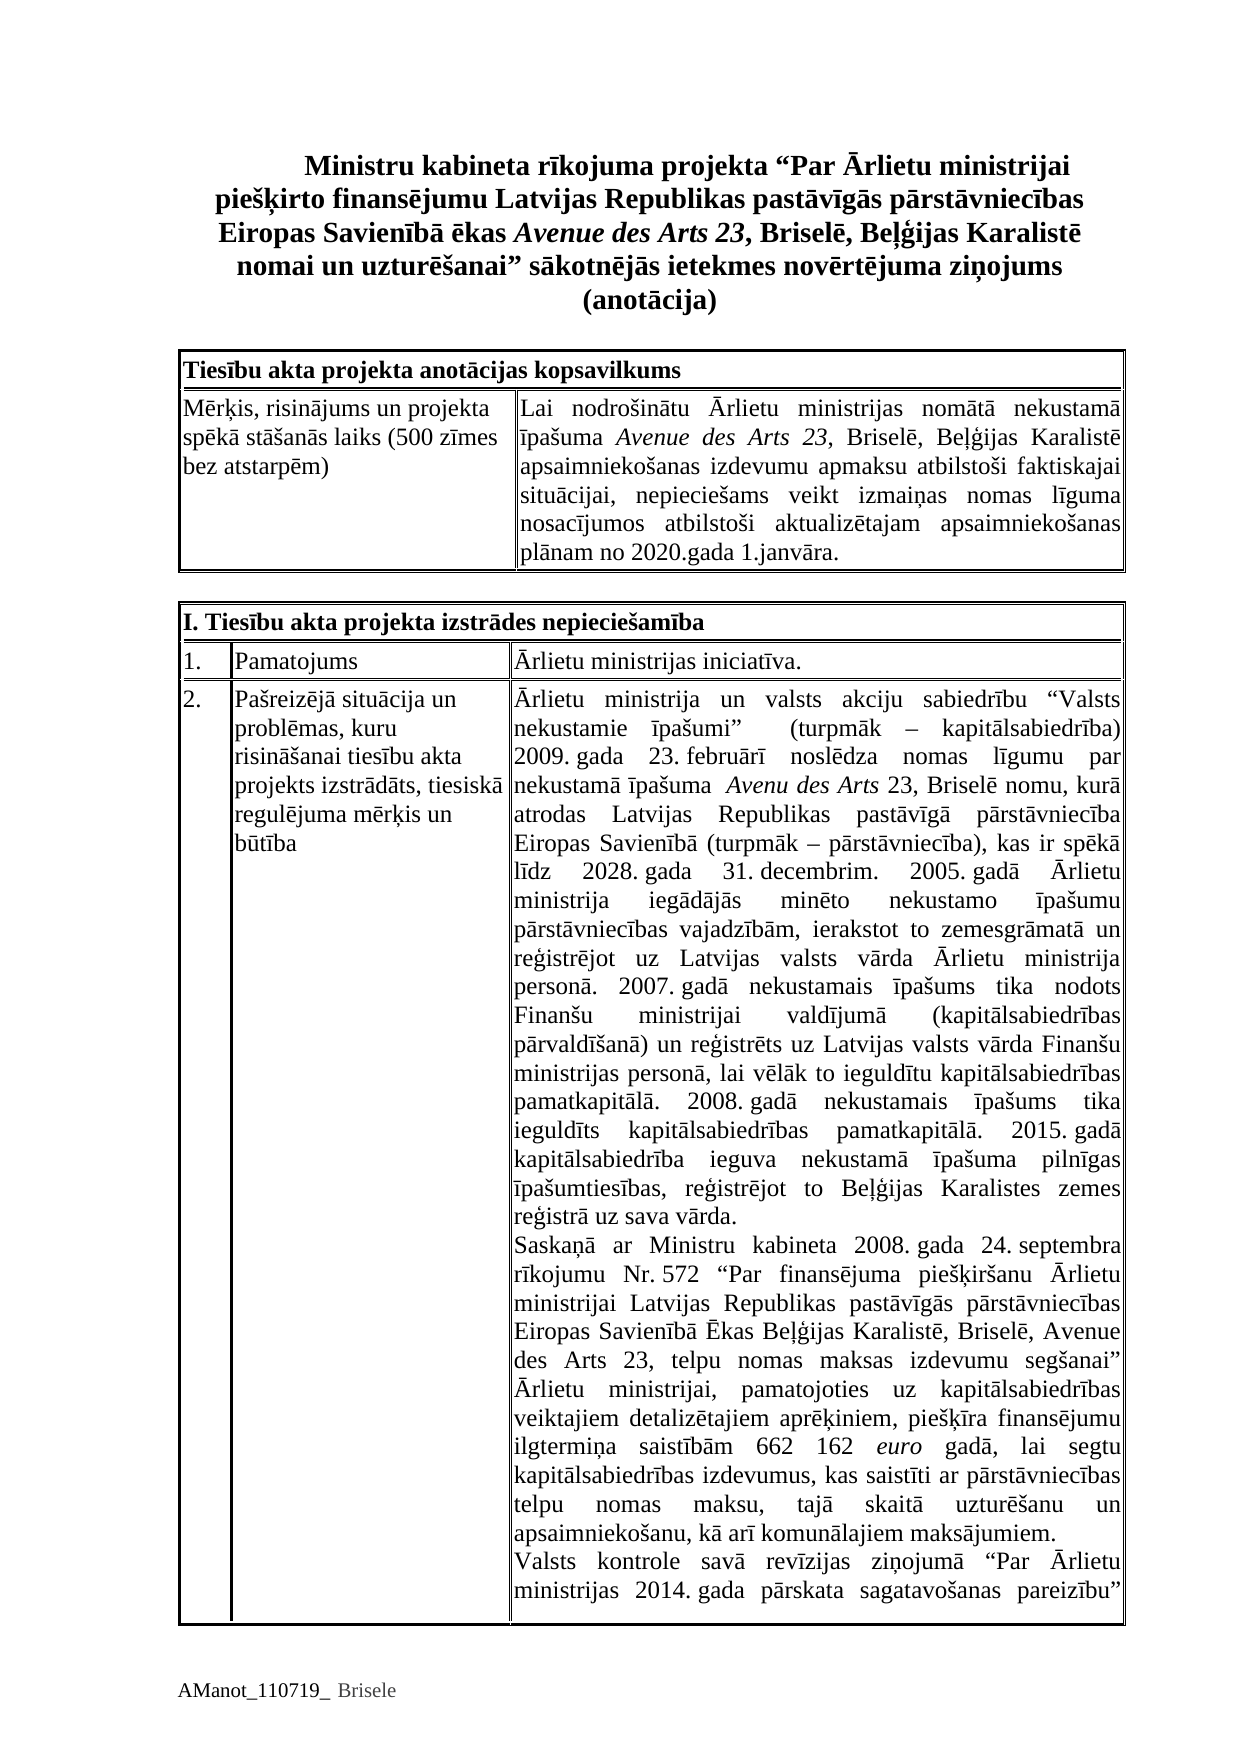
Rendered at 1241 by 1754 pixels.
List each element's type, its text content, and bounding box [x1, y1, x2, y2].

table_cell 2. [180, 678, 231, 1623]
table_header Tiesību akta projekta anotācijas kopsavilkums [181, 352, 1123, 387]
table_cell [231, 681, 511, 1623]
table_cell Lai nodrošinātu Ārlietu ministrijas nomātā nekustamā īpašuma Avenue des Arts 23, Briselē, Beļģijas Karalistē apsaimniekošanas izdevumu apmaksu atbilstoši faktiskajai situācijai, nepieciešams veikt izmaiņas nomas līguma nosacījumos atbilstoši aktualizētajam apsaimniekošanas plānam no 2020.gada 1.janvāra. [517, 387, 1123, 569]
table_header I. Tiesību akta projekta izstrādes nepieciešamība [181, 605, 1123, 639]
table_cell Ārlietu ministrijas iniciatīva. [512, 639, 1123, 678]
table_cell Pamatojums [233, 643, 509, 678]
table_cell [511, 678, 1124, 1623]
table_cell Mērķis, risinājums un projekta spēkā stāšanās laiks (500 zīmes bez atstarpēm) [181, 387, 517, 569]
text Ministru kabineta rīkojuma projekta “Par Ārlietu ministrijai piešķirto finansējumu Latvijas Republikas pastāvīgās pārstāvniecības Eiropas Savienībā ēkas Avenue des Arts 23, Briselē, Beļģijas Karalistē nomai un uzturēšanai” sākotnējās ietekmes novērtējuma ziņojums (anotācija) [177, 148, 1122, 315]
table_cell 1. [181, 639, 230, 678]
